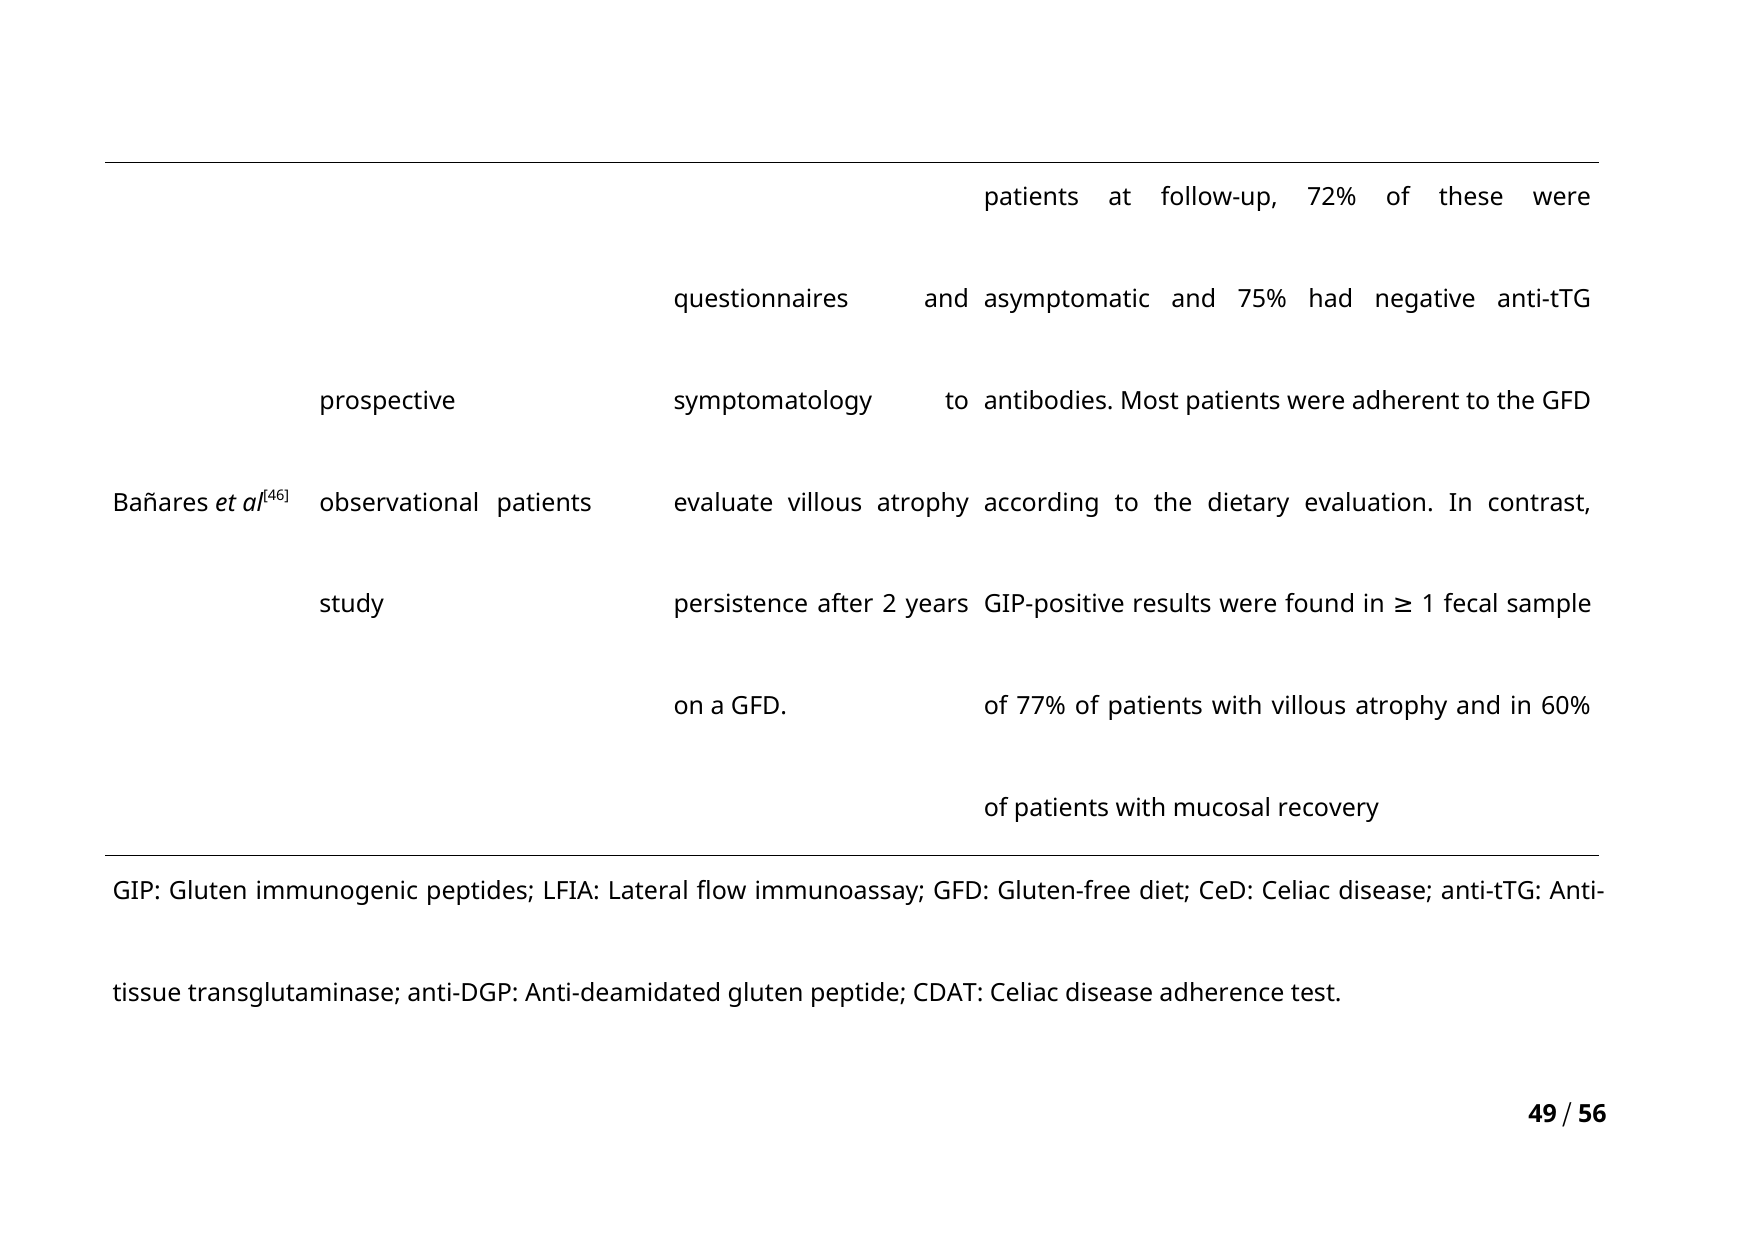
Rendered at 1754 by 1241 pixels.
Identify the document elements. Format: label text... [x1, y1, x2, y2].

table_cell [489, 163, 666, 855]
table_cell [976, 163, 1599, 855]
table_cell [666, 163, 976, 855]
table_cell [105, 163, 312, 855]
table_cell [312, 163, 489, 855]
text GIP: Gluten immunogenic peptides; LFIA: Lateral flow immunoassay; GFD: Gluten-free diet; CeD: Celiac disease; anti-tTG: Anti-tissue transglutaminase; anti-DGP: Anti-deamidated gluten peptide; CDAT: Celiac disease adherence test. [112, 856, 1606, 1026]
